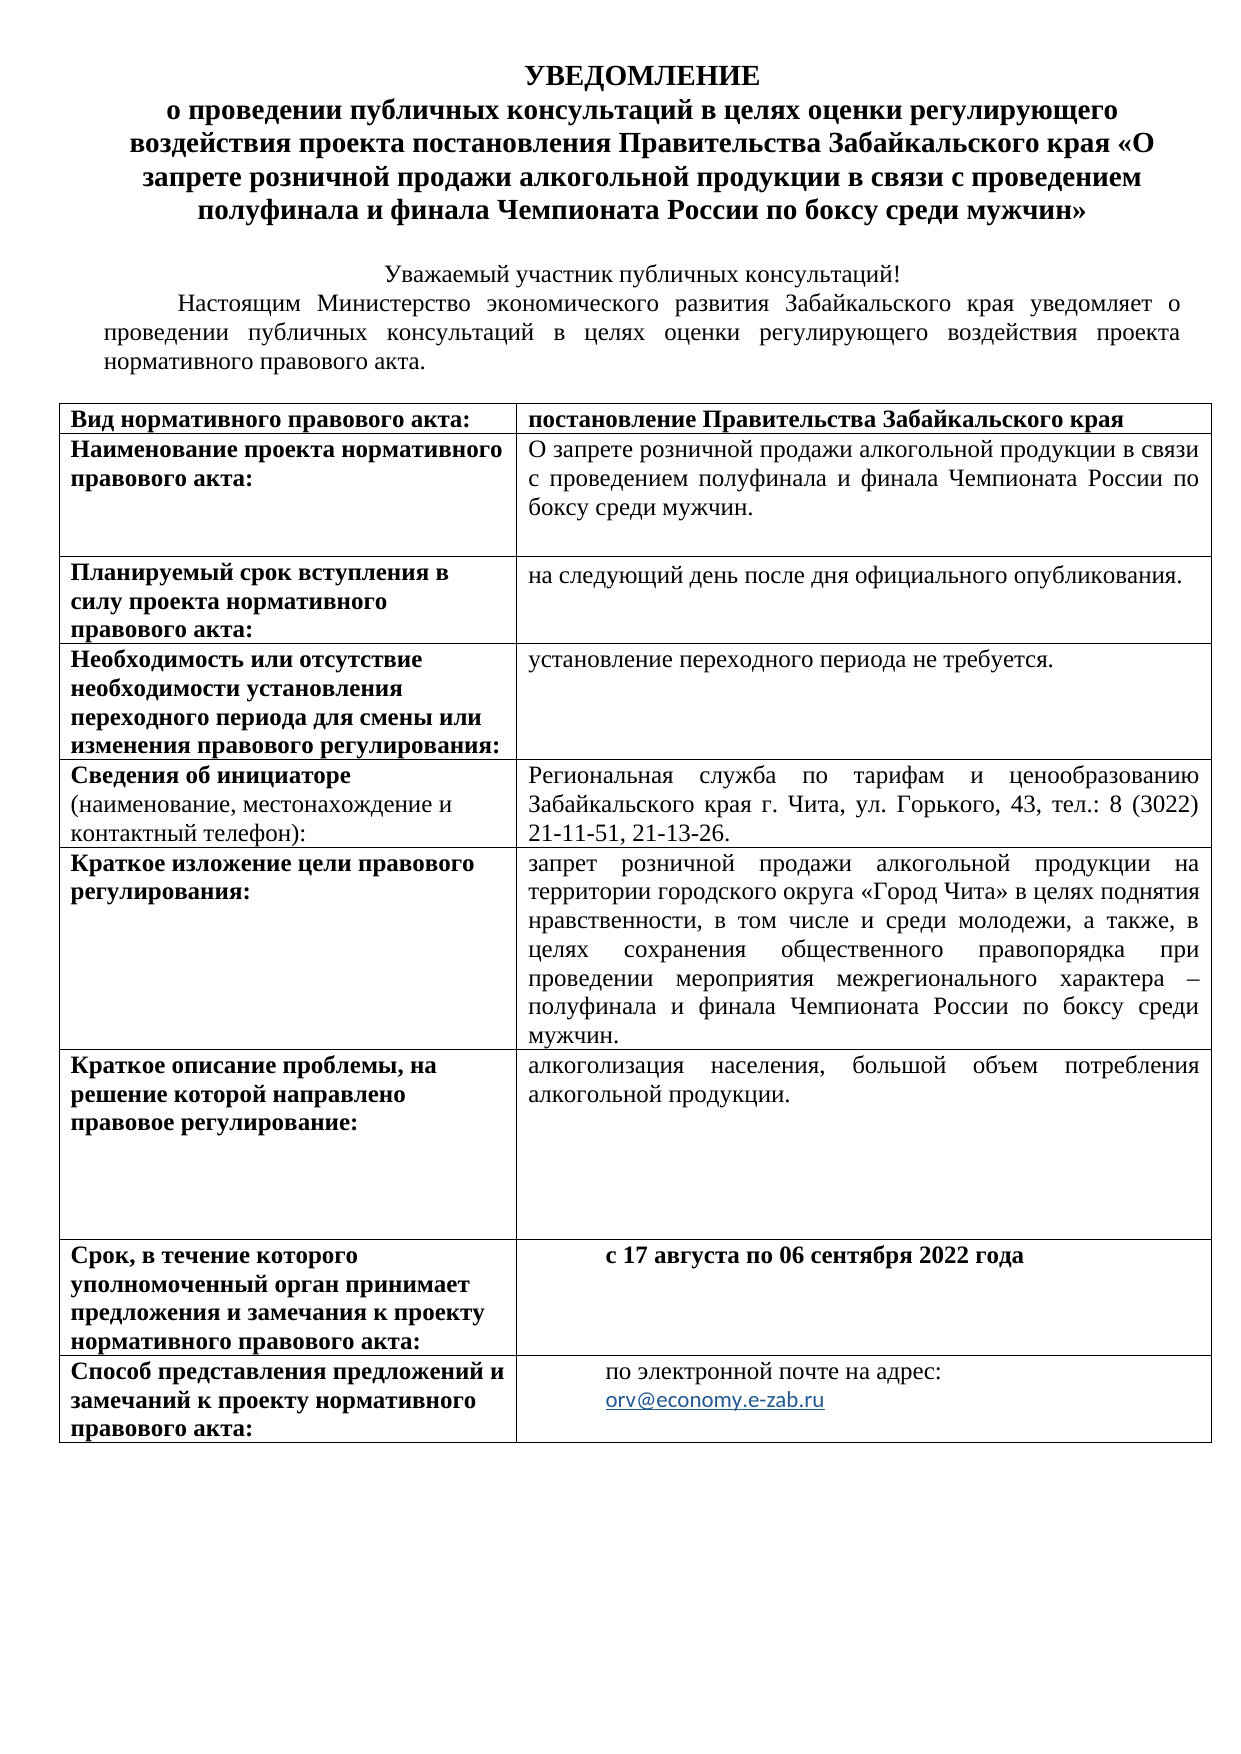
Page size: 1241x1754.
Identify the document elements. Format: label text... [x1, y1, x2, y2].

table_cell по электронной почте на адрес: orv@economy.e-zab.ru [517, 1356, 1211, 1442]
table_cell запрет розничной продажи алкогольной продукции на территории городского округа «Город Чита» в целях поднятия нравственности, в том числе и среди молодежи, а также, в целях сохранения общественного правопорядка при проведении мероприятия межрегионального характера – полуфинала и финала Чемпионата России по боксу среди мужчин. [517, 848, 1211, 1049]
table_cell Способ представления предложений и замечаний к проекту нормативного правового акта: [60, 1356, 516, 1442]
table_header Вид нормативного правового акта: [60, 404, 516, 433]
table_cell Планируемый срок вступления в силу проекта нормативного правового акта: [60, 557, 516, 643]
table_cell Краткое описание проблемы, на решение которой направлено правовое регулирование: [60, 1050, 516, 1239]
table_cell О запрете розничной продажи алкогольной продукции в связи с проведением полуфинала и финала Чемпионата России по боксу среди мужчин. [517, 434, 1211, 556]
text Уважаемый участник публичных консультаций! [103, 259, 1181, 288]
table_cell Сведения об инициаторе (наименование, местонахождение и контактный телефон): [60, 760, 516, 847]
text Настоящим Министерство экономического развития Забайкальского края уведомляет о проведении публичных консультаций в целях оценки регулирующего воздействия проекта нормативного правового акта. [103, 288, 1181, 374]
table_header постановление Правительства Забайкальского края [517, 404, 1211, 433]
text о проведении публичных консультаций в целях оценки регулирующего воздействия проекта постановления Правительства Забайкальского края «О запрете розничной продажи алкогольной продукции в связи с проведением полуфинала и финала Чемпионата России по боксу среди мужчин» [103, 92, 1181, 226]
table_cell Необходимость или отсутствие необходимости установления переходного периода для смены или изменения правового регулирования: [60, 644, 516, 759]
table_cell алкоголизация населения, большой объем потребления алкогольной продукции. [517, 1050, 1211, 1239]
text УВЕДОМЛЕНИЕ [103, 58, 1181, 92]
table_cell с 17 августа по 06 сентября 2022 года [517, 1240, 1211, 1355]
table_cell установление переходного периода не требуется. [517, 644, 1211, 759]
table_cell Наименование проекта нормативного правового акта: [60, 434, 516, 556]
table_cell на следующий день после дня официального опубликования. [517, 557, 1211, 643]
table_cell Срок, в течение которого уполномоченный орган принимает предложения и замечания к проекту нормативного правового акта: [60, 1240, 516, 1355]
table_cell Региональная служба по тарифам и ценообразованию Забайкальского края г. Чита, ул. Горького, 43, тел.: 8 (3022) 21-11-51, 21-13-26. [517, 760, 1211, 847]
table_cell Краткое изложение цели правового регулирования: [60, 848, 516, 1049]
